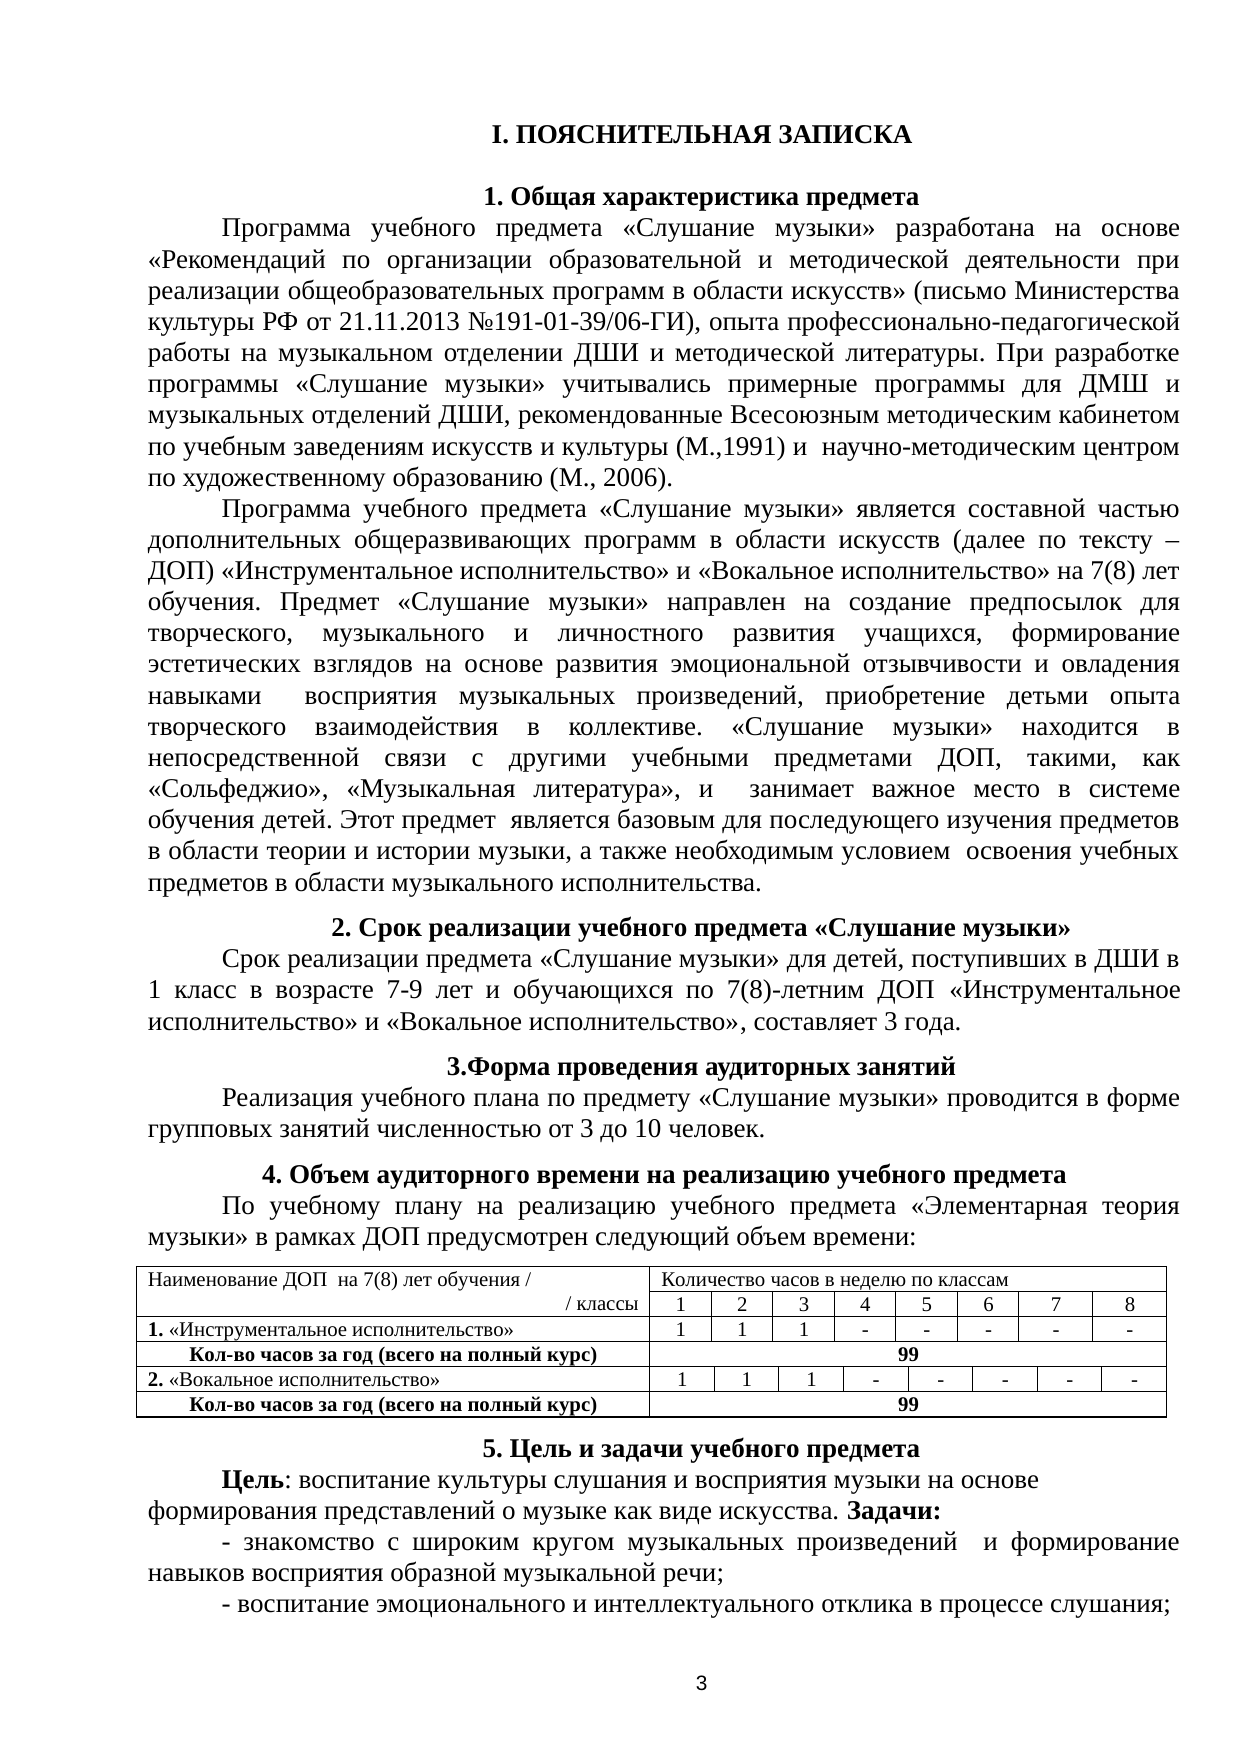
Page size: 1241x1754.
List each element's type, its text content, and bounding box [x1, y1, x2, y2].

table_cell 8 [1093, 1292, 1166, 1316]
text Программа учебного предмета «Слушание музыки» разработана на основе «Рекомендаций по организации образовательной и методической деятельности при реализации общеобразовательных программ в области искусств» (письмо Министерства культуры РФ от 21.11.2013 №191-01-39/06-ГИ), опыта профессионально-педагогической работы на музыкальном отделении ДШИ и методической литературы. При разработке программы «Слушание музыки» учитывались примерные программы для ДМШ и музыкальных отделений ДШИ, рекомендованные Всесоюзным методическим кабинетом по учебным заведениям искусств и культуры (М.,1991) и научно-методическим центром по художественному образованию (М., 2006). [148, 212, 1181, 492]
table_cell Кол-во часов за год (всего на полный курс) [137, 1392, 649, 1416]
table_cell 7 [1019, 1292, 1092, 1316]
table_cell 1 [650, 1367, 714, 1391]
table_cell 2 [712, 1292, 772, 1316]
table_cell Кол-во часов за год (всего на полный курс) [137, 1342, 649, 1366]
text I. ПОЯСНИТЕЛЬНАЯ ЗАПИСКА [223, 118, 1181, 149]
table_cell - [844, 1367, 908, 1391]
table_cell - [1038, 1367, 1101, 1391]
table_cell - [896, 1317, 957, 1341]
text 5. Цель и задачи учебного предмета [148, 1432, 1181, 1463]
table_cell - [1019, 1317, 1092, 1341]
table_cell 1 [650, 1292, 711, 1316]
table_cell 1. «Инструментальное исполнительство» [137, 1317, 649, 1341]
table_cell 5 [896, 1292, 957, 1316]
table_cell - [1093, 1317, 1166, 1341]
table_cell 6 [958, 1292, 1018, 1316]
table_cell 1 [715, 1367, 778, 1391]
text Срок реализации предмета «Слушание музыки» для детей, поступивших в ДШИ в 1 класс в возрасте 7-9 лет и обучающихся по 7(8)-летним ДОП «Инструментальное исполнительство» и «Вокальное исполнительство», составляет 3 года. [148, 942, 1181, 1036]
text По учебному плану на реализацию учебного предмета «Элементарная теория музыки» в рамках ДОП предусмотрен следующий объем времени: [148, 1189, 1181, 1251]
table_cell - [958, 1317, 1018, 1341]
text Программа учебного предмета «Слушание музыки» является составной частью дополнительных общеразвивающих программ в области искусств (далее по тексту – ДОП) «Инструментальное исполнительство» и «Вокальное исполнительство» на 7(8) лет обучения. Предмет «Слушание музыки» направлен на создание предпосылок для творческого, музыкального и личностного развития учащихся, формирование эстетических взглядов на основе развития эмоциональной отзывчивости и овладения навыками восприятия музыкальных произведений, приобретение детьми опыта творческого взаимодействия в коллективе. «Слушание музыки» находится в непосредственной связи с другими учебными предметами ДОП, такими, как «Сольфеджио», «Музыкальная литература», и занимает важное место в системе обучения детей. Этот предмет является базовым для последующего изучения предметов в области теории и истории музыки, а также необходимым условием освоения учебных предметов в области музыкального исполнительства. [148, 492, 1181, 897]
text 1. Общая характеристика предмета [221, 180, 1181, 212]
table_cell - [909, 1367, 972, 1391]
text 3.Форма проведения аудиторных занятий [148, 1050, 1181, 1081]
table_cell 99 [650, 1392, 1166, 1416]
text 2. Срок реализации учебного предмета «Слушание музыки» [148, 911, 1181, 942]
table_cell 1 [779, 1367, 843, 1391]
table_cell 99 [650, 1342, 1166, 1366]
text Цель: воспитание культуры слушания и восприятия музыки на основе формирования представлений о музыке как виде искусства. Задачи: [148, 1463, 1181, 1525]
table_cell 4 [835, 1292, 895, 1316]
text Реализация учебного плана по предмету «Слушание музыки» проводится в форме групповых занятий численностью от 3 до 10 человек. [148, 1081, 1181, 1143]
text - воспитание эмоционального и интеллектуального отклика в процессе слушания; [148, 1587, 1181, 1619]
table_header Наименование ДОП на 7(8) лет обучения / / классы [137, 1267, 649, 1316]
text 4. Объем аудиторного времени на реализацию учебного предмета [148, 1158, 1181, 1189]
table_cell - [973, 1367, 1037, 1391]
table_cell 1 [773, 1317, 834, 1341]
table_header Количество часов в неделю по классам [650, 1267, 1166, 1291]
table_cell 2. «Вокальное исполнительство» [137, 1367, 649, 1391]
table_cell 1 [712, 1317, 772, 1341]
table_cell 1 [650, 1317, 711, 1341]
table_cell 3 [773, 1292, 834, 1316]
table_cell - [835, 1317, 895, 1341]
table_cell - [1102, 1367, 1166, 1391]
text - знакомство с широким кругом музыкальных произведений и формирование навыков восприятия образной музыкальной речи; [148, 1525, 1181, 1587]
